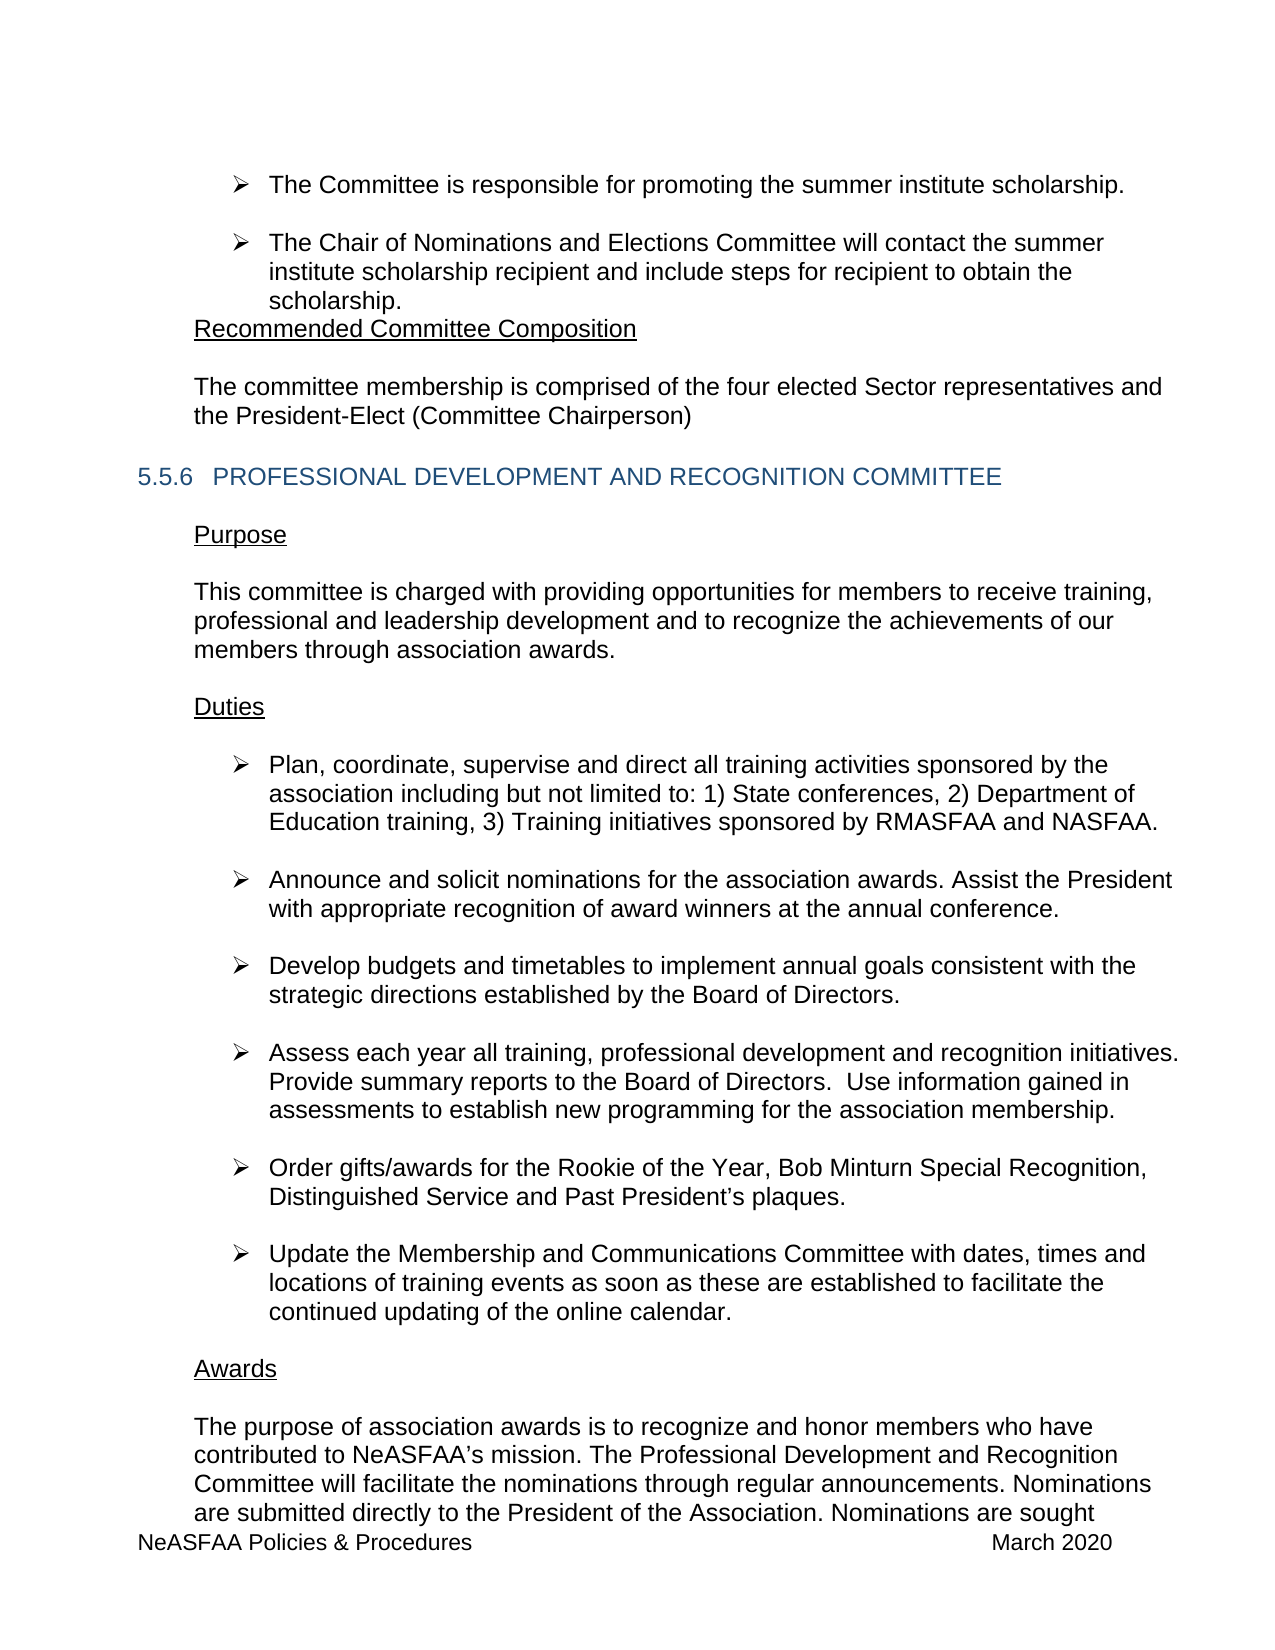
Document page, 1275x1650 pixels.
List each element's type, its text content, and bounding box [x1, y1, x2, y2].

list Plan, coordinate, supervise and direct all training activities sponsored by the association including but not limited to: 1) State conferences, 2) Department of Education training, 3) Training initiatives sponsored by RMASFAA and NASFAA. [231, 750, 1181, 836]
text This committee is charged with providing opportunities for members to receive training, professional and leadership development and to recognize the achievements of our members through association awards. [194, 577, 1181, 663]
text The committee membership is comprised of the four elected Sector representatives and the President-Elect (Committee Chairperson) [194, 372, 1181, 429]
list Develop budgets and timetables to implement annual goals consistent with the strategic directions established by the Board of Directors. [231, 951, 1181, 1009]
list Order gifts/awards for the Rookie of the Year, Bob Minturn Special Recognition, Distinguished Service and Past President’s plaques. [231, 1153, 1181, 1210]
list The Chair of Nominations and Elections Committee will contact the summer institute scholarship recipient and include steps for recipient to obtain the scholarship. [231, 228, 1181, 314]
list Assess each year all training, professional development and recognition initiatives. Provide summary reports to the Board of Directors. Use information gained in assessments to establish new programming for the association membership. [231, 1038, 1181, 1124]
text Duties [194, 692, 1181, 721]
list Update the Membership and Communications Committee with dates, times and locations of training events as soon as these are established to facilitate the continued updating of the online calendar. [231, 1239, 1181, 1325]
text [194, 1412, 1181, 1527]
list The Committee is responsible for promoting the summer institute scholarship. [231, 170, 1181, 199]
text Recommended Committee Composition [194, 314, 1181, 343]
list Announce and solicit nominations for the association awards. Assist the President with appropriate recognition of award winners at the annual conference. [231, 865, 1181, 922]
text Awards [194, 1354, 1181, 1383]
subtitle PROFESSIONAL DEVELOPMENT AND RECOGNITION COMMITTEE [137, 462, 1181, 491]
list Purpose [194, 520, 1181, 548]
